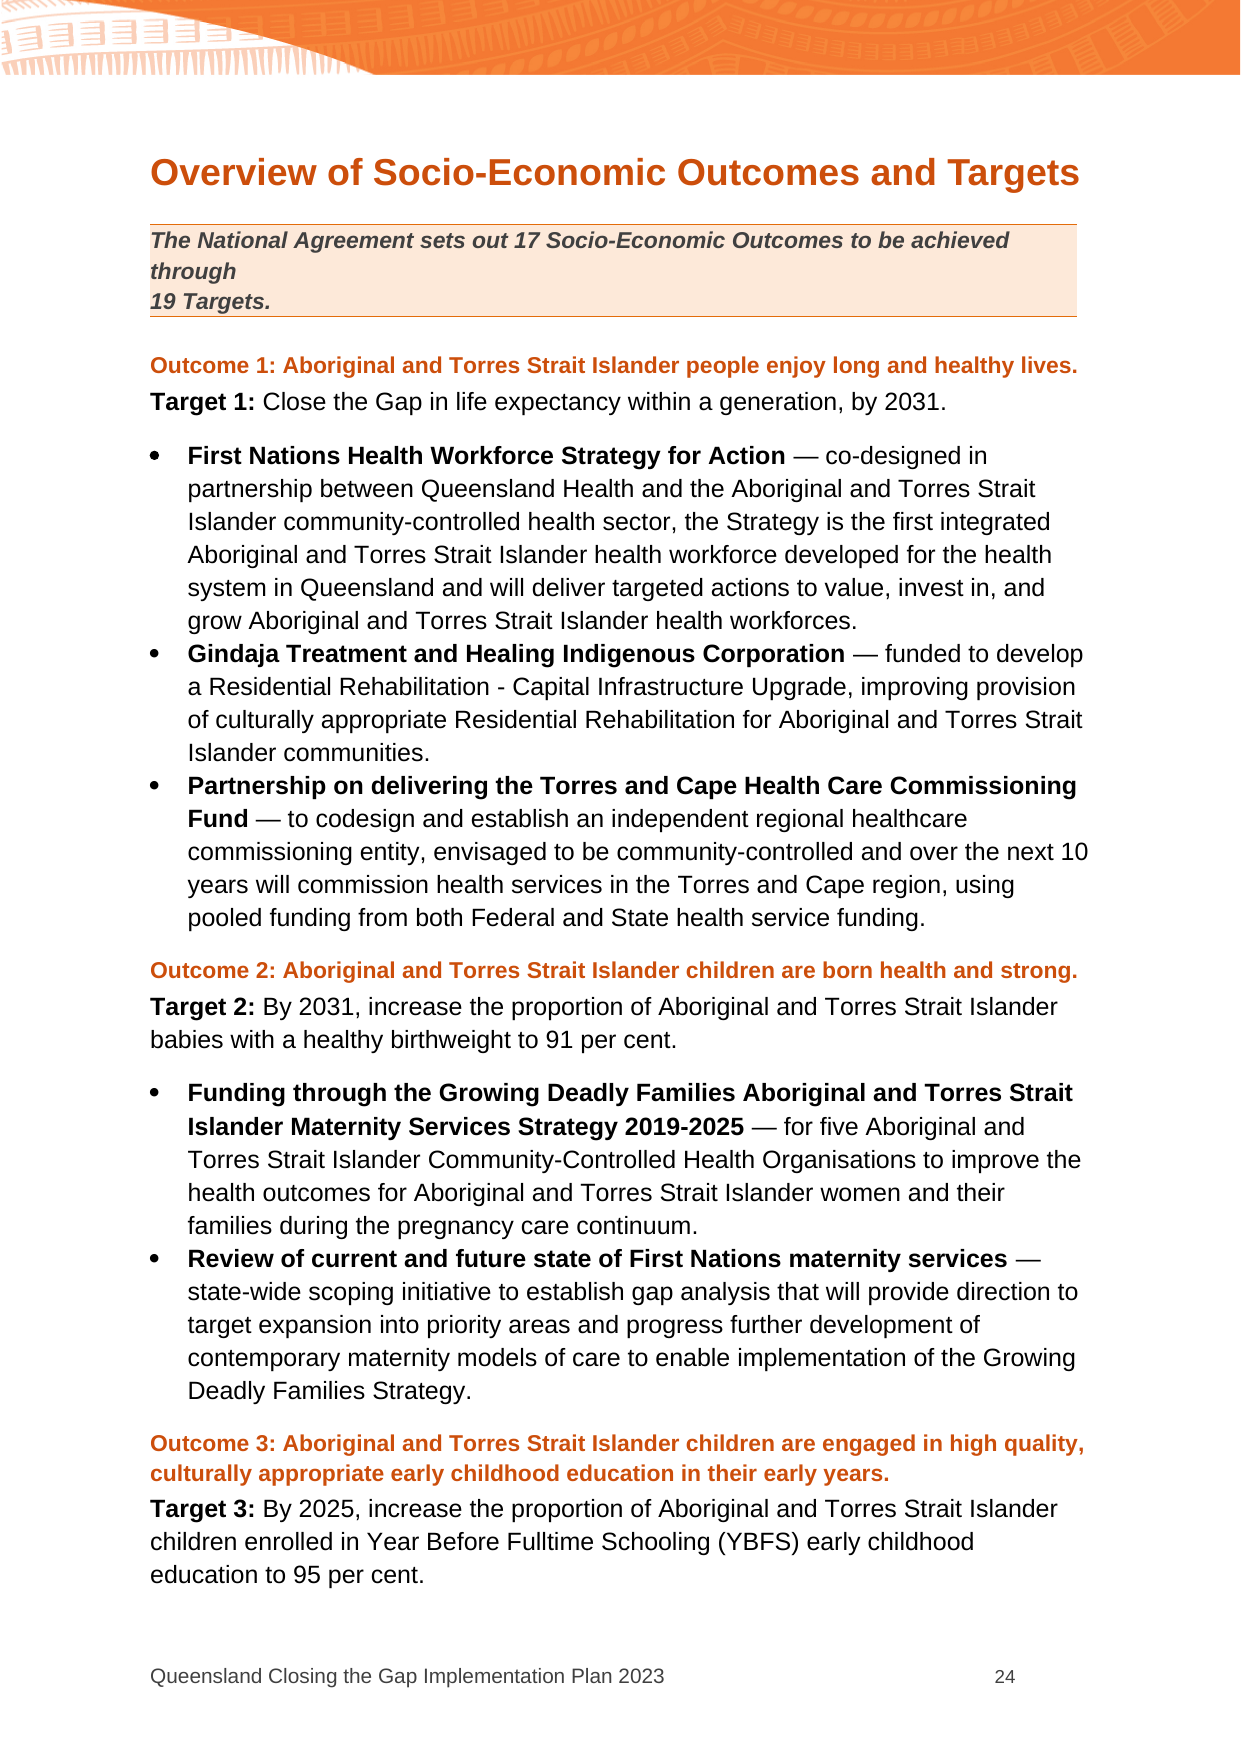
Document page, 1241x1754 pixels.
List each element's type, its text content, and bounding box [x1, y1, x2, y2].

text The National Agreement sets out 17 Socio-Economic Outcomes to be achieved through 19 Targets. [150, 225, 1077, 316]
subtitle Outcome 1: Aboriginal and Torres Strait Islander people enjoy long and healthy lives. [150, 352, 1090, 379]
text Target 2: By 2031, increase the proportion of Aboriginal and Torres Strait Islander babies with a healthy birthweight to 91 per cent. [150, 992, 1090, 1053]
text Target 1: Close the Gap in life expectancy within a generation, by 2031. [150, 387, 1090, 416]
list Partnership on delivering the Torres and Cape Health Care Commissioning Fund — to codesign and establish an independent regional healthcare commissioning entity, envisaged to be community-controlled and over the next 10 years will commission health services in the Torres and Cape region, using pooled funding from both Federal and State health service funding. [150, 771, 1090, 932]
list Funding through the Growing Deadly Families Aboriginal and Torres Strait Islander Maternity Services Strategy 2019-2025 — for five Aboriginal and Torres Strait Islander Community-Controlled Health Organisations to improve the health outcomes for Aboriginal and Torres Strait Islander women and their families during the pregnancy care continuum. [150, 1078, 1090, 1239]
list Gindaja Treatment and Healing Indigenous Corporation ― funded to develop a Residential Rehabilitation - Capital Infrastructure Upgrade, improving provision of culturally appropriate Residential Rehabilitation for Aboriginal and Torres Strait Islander communities. [150, 639, 1090, 767]
subtitle Overview of Socio-Economic Outcomes and Targets [150, 150, 1090, 193]
picture [1, 0, 1241, 103]
subtitle Outcome 2: Aboriginal and Torres Strait Islander children are born health and strong. [150, 957, 1090, 983]
list First Nations Health Workforce Strategy for Action ― co-designed in partnership between Queensland Health and the Aboriginal and Torres Strait Islander community-controlled health sector, the Strategy is the first integrated Aboriginal and Torres Strait Islander health workforce developed for the health system in Queensland and will deliver targeted actions to value, invest in, and grow Aboriginal and Torres Strait Islander health workforces. [150, 441, 1090, 635]
text Target 3: By 2025, increase the proportion of Aboriginal and Torres Strait Islander children enrolled in Year Before Fulltime Schooling (YBFS) early childhood education to 95 per cent. [150, 1494, 1090, 1589]
list Review of current and future state of First Nations maternity services — state-wide scoping initiative to establish gap analysis that will provide direction to target expansion into priority areas and progress further development of contemporary maternity models of care to enable implementation of the Growing Deadly Families Strategy. [150, 1244, 1090, 1404]
subtitle Outcome 3: Aboriginal and Torres Strait Islander children are engaged in high quality, culturally appropriate early childhood education in their early years. [150, 1430, 1090, 1486]
